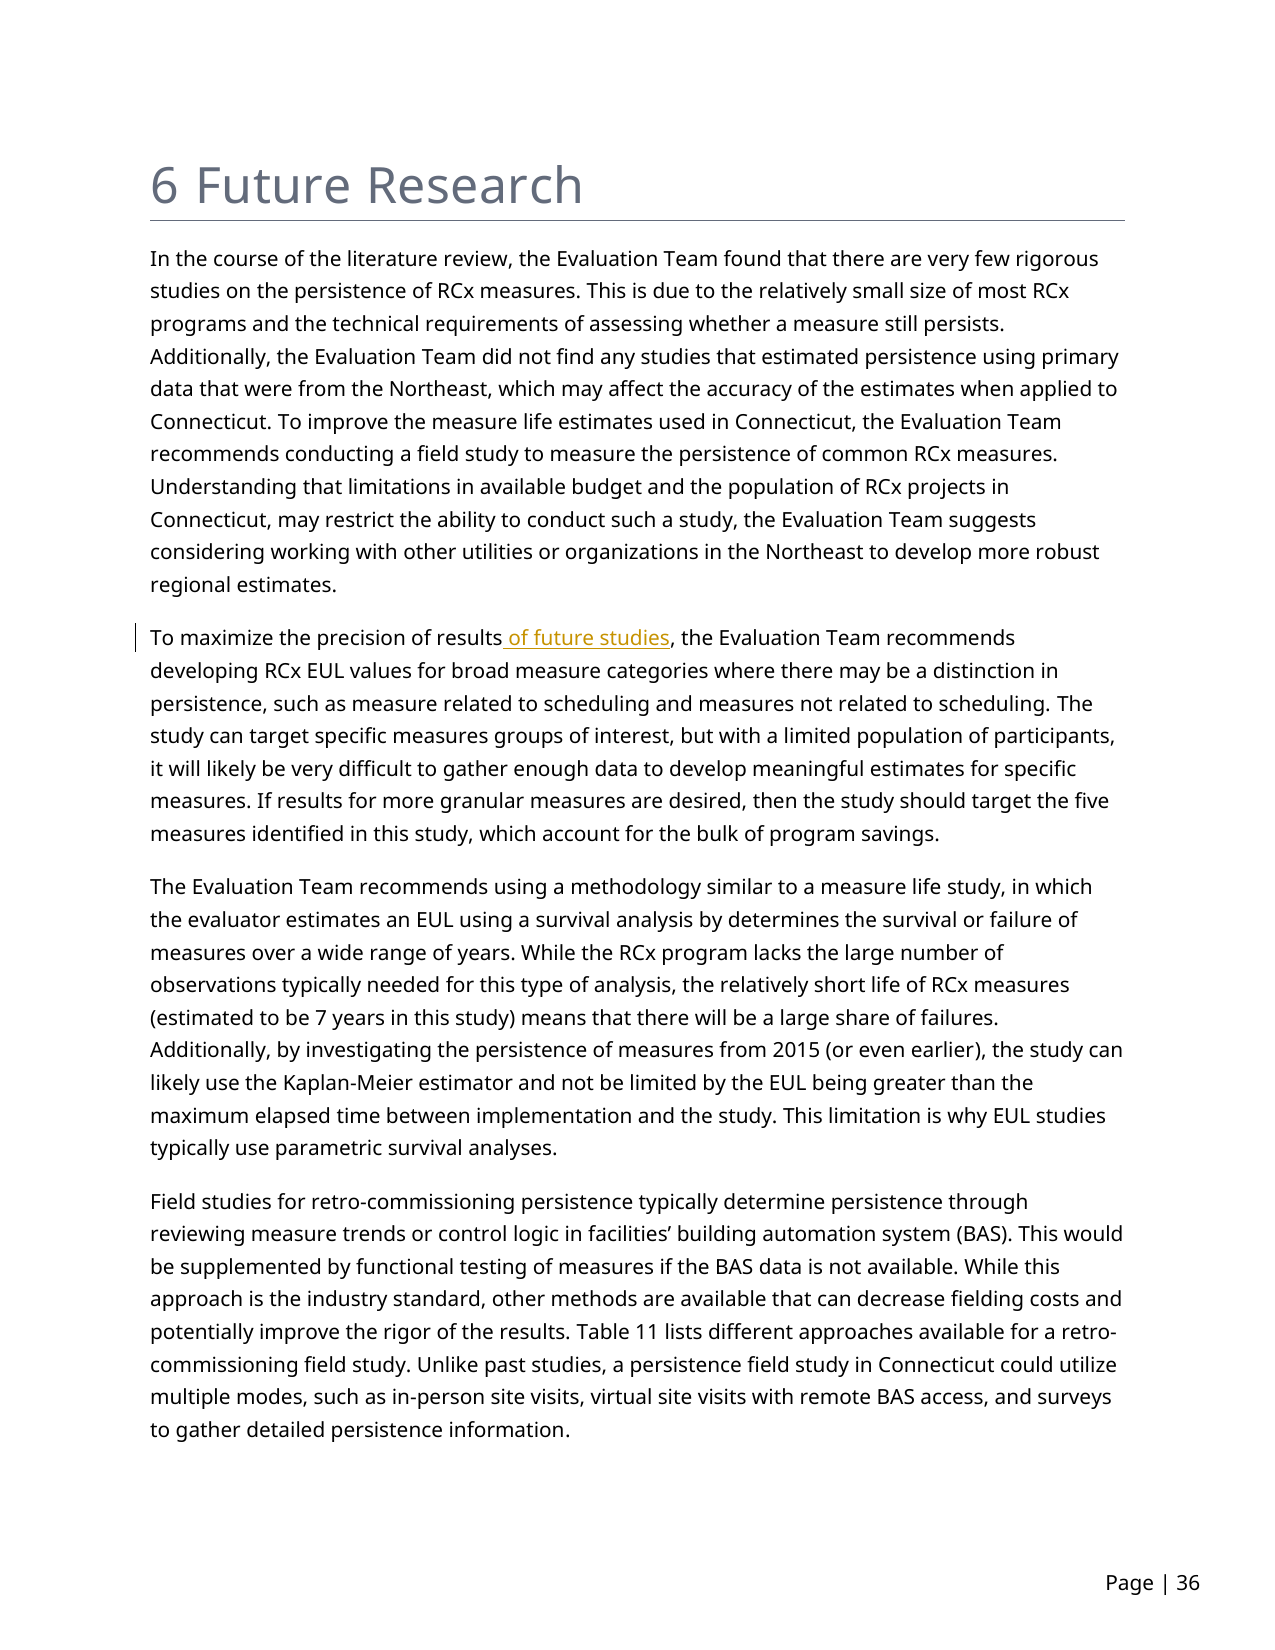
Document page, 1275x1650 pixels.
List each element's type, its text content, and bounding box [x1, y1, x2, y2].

text To maximize the precision of results, the Evaluation Team recommends developing RCx EUL values for broad measure categories where there may be a distinction in persistence, such as measure related to scheduling and measures not related to scheduling. The study can target specific measures groups of interest, but with a limited population of participants, it will likely be very difficult to gather enough data to develop meaningful estimates for specific measures. If results for more granular measures are desired, then the study should target the five measures identified in this study, which account for the bulk of program savings. [150, 623, 1125, 847]
text The Evaluation Team recommends using a methodology similar to a measure life study, in which the evaluator estimates an EUL using a survival analysis by determines the survival or failure of measures over a wide range of years. While the RCx program lacks the large number of observations typically needed for this type of analysis, the relatively short life of RCx measures (estimated to be 7 years in this study) means that there will be a large share of failures. Additionally, by investigating the persistence of measures from 2015 (or even earlier), the study can likely use the Kaplan-Meier estimator and not be limited by the EUL being greater than the maximum elapsed time between implementation and the study. This limitation is why EUL studies typically use parametric survival analyses. [150, 872, 1125, 1162]
text In the course of the literature review, the Evaluation Team found that there are very few rigorous studies on the persistence of RCx measures. This is due to the relatively small size of most RCx programs and the technical requirements of assessing whether a measure still persists. Additionally, the Evaluation Team did not find any studies that estimated persistence using primary data that were from the Northeast, which may affect the accuracy of the estimates when applied to Connecticut. To improve the measure life estimates used in Connecticut, the Evaluation Team recommends conducting a field study to measure the persistence of common RCx measures. Understanding that limitations in available budget and the population of RCx projects in Connecticut, may restrict the ability to conduct such a study, the Evaluation Team suggests considering working with other utilities or organizations in the Northeast to develop more robust regional estimates. [150, 244, 1125, 598]
subtitle Future Research [150, 150, 1125, 220]
text Field studies for retro-commissioning persistence typically determine persistence through reviewing measure trends or control logic in facilities’ building automation system (BAS). This would be supplemented by functional testing of measures if the BAS data is not available. While this approach is the industry standard, other methods are available that can decrease fielding costs and potentially improve the rigor of the results. lists different approaches available for a retro-commissioning field study. Unlike past studies, a persistence field study in Connecticut could utilize multiple modes, such as in-person site visits, virtual site visits with remote BAS access, and surveys to gather detailed persistence information. [150, 1187, 1125, 1443]
